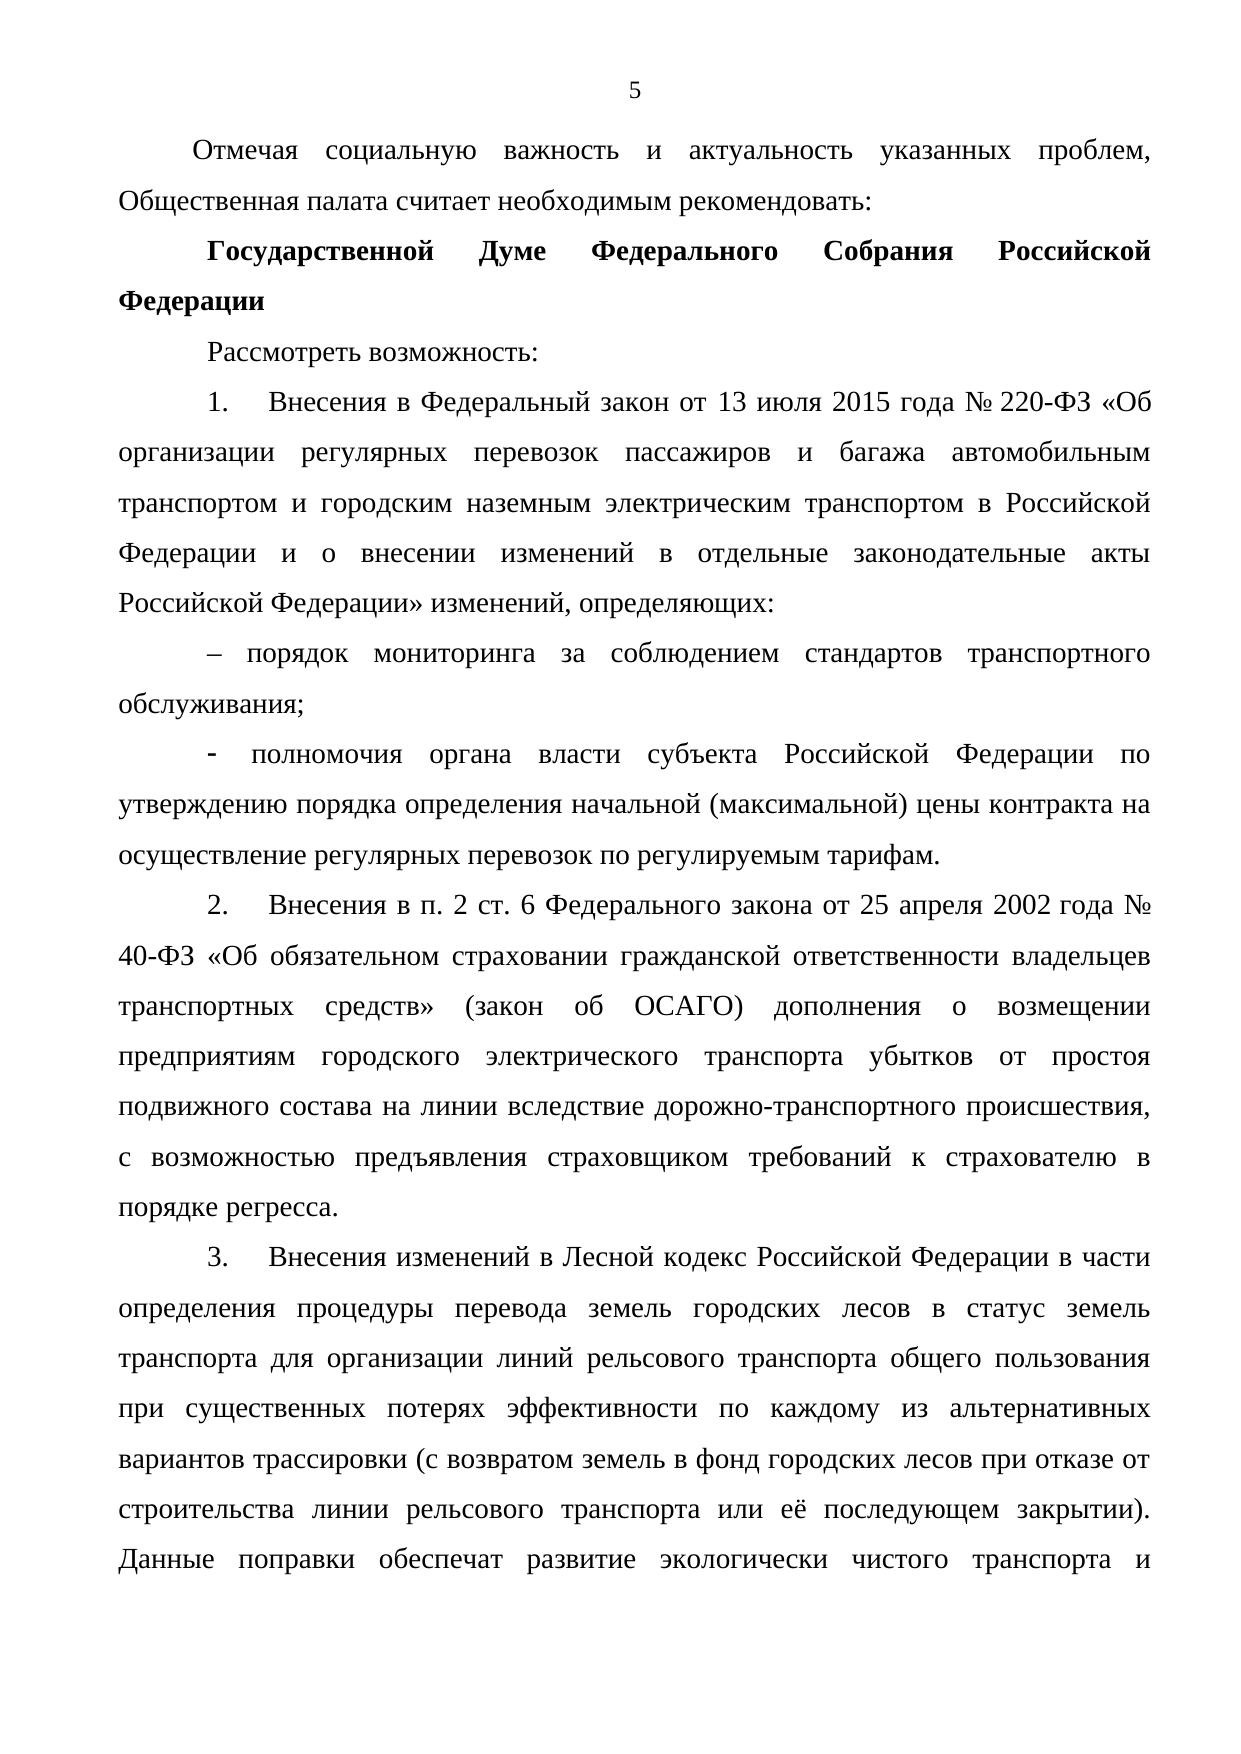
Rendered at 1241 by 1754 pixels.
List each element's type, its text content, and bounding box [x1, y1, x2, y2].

text Государственной Думе Федерального Собрания Российской Федерации [118, 233, 1152, 317]
list Внесения в Федеральный закон от 13 июля 2015 года № 220-ФЗ «Об организации регулярных перевозок пассажиров и багажа автомобильным транспортом и городским наземным электрическим транспортом в Российской Федерации и о внесении изменений в отдельные законодательные акты Российской Федерации» изменений, определяющих: [118, 384, 1152, 619]
text Рассмотреть возможность: [118, 334, 1152, 367]
text Отмечая социальную важность и актуальность указанных проблем, Общественная палата считает необходимым рекомендовать: [118, 132, 1152, 216]
list Внесения в п. 2 ст. 6 Федерального закона от 25 апреля 2002 года № 40-ФЗ «Об обязательном страховании гражданской ответственности владельцев транспортных средств» (закон об ОСАГО) дополнения о возмещении предприятиям городского электрического транспорта убытков от простоя подвижного состава на линии вследствие дорожно-транспортного происшествия, с возможностью предъявления страховщиком требований к страхователю в порядке регресса. [118, 887, 1152, 1223]
list полномочия органа власти субъекта Российской Федерации по утверждению порядка определения начальной (максимальной) цены контракта на осуществление регулярных перевозок по регулируемым тарифам. [118, 736, 1152, 871]
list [118, 1239, 1152, 1575]
text – порядок мониторинга за соблюдением стандартов транспортного обслуживания; [118, 636, 1152, 719]
